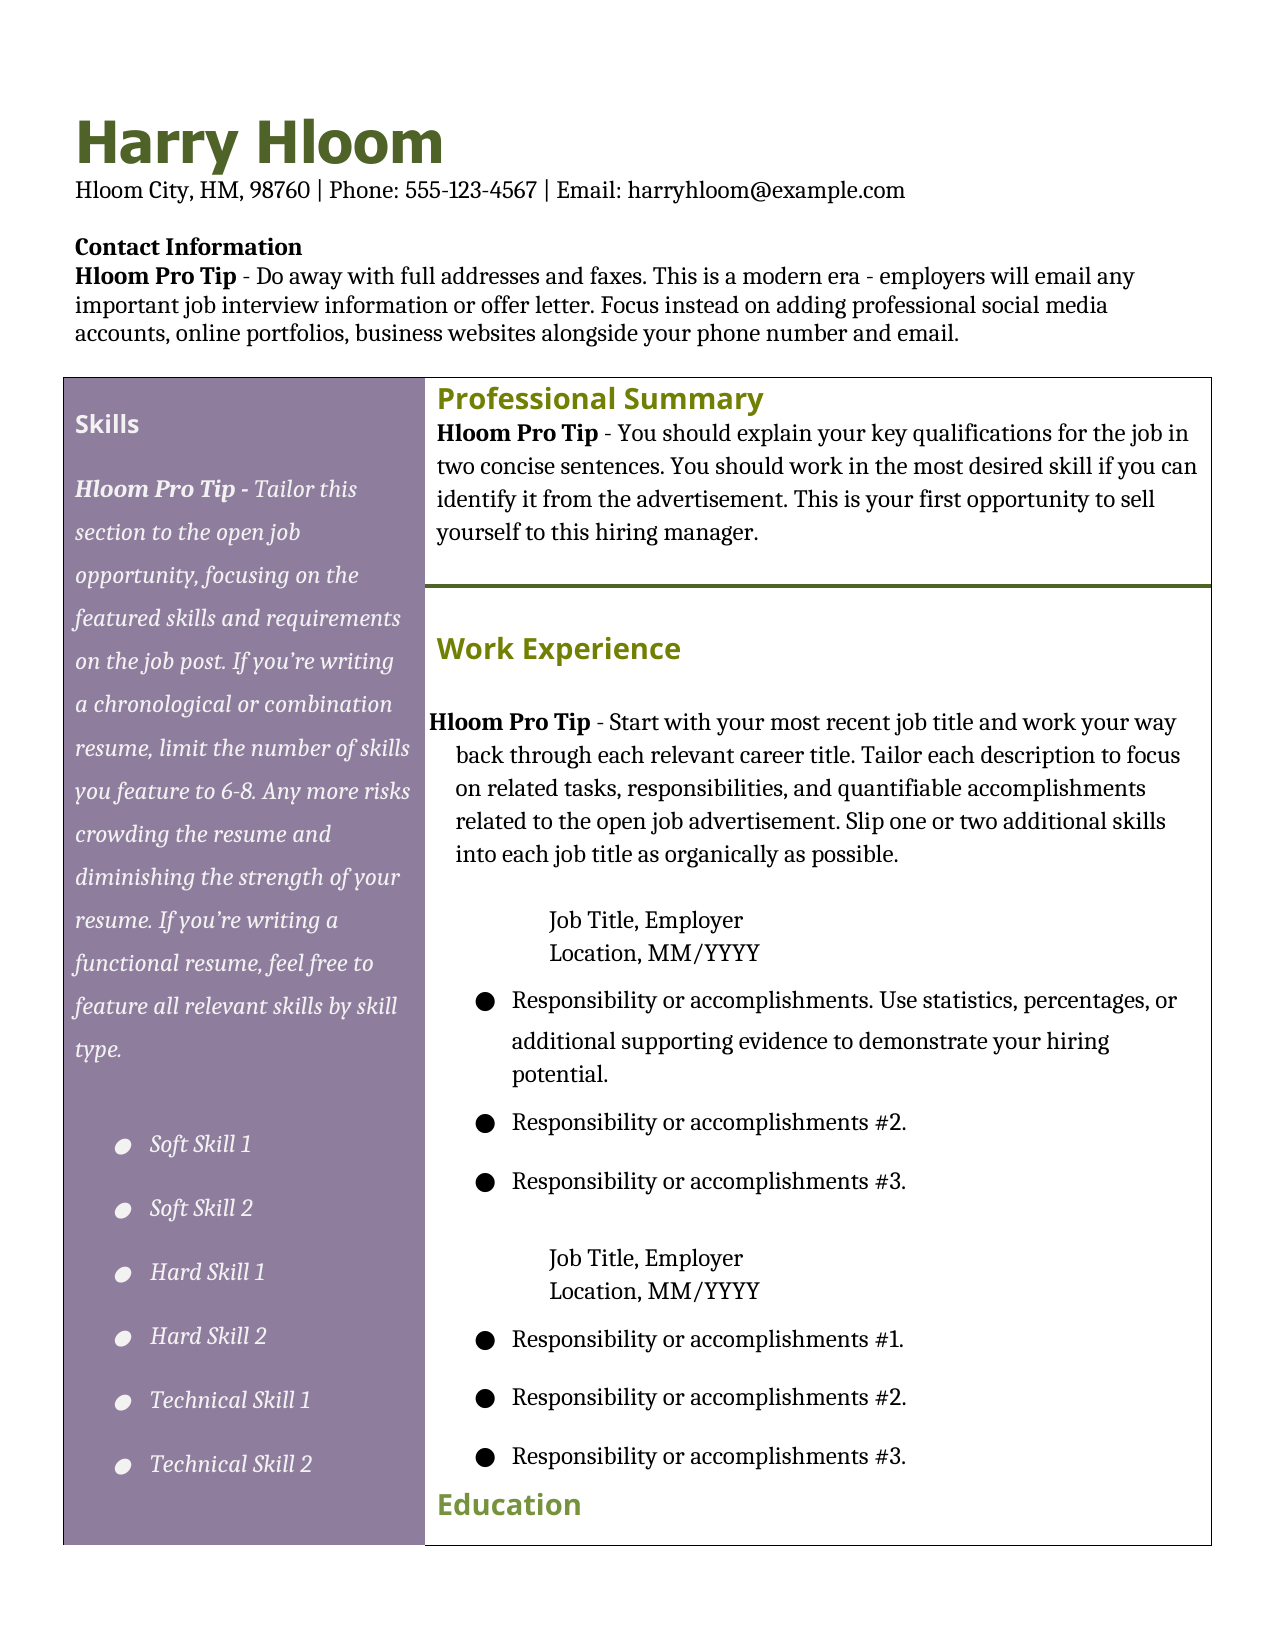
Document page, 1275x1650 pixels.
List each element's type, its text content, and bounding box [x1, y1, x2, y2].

table_cell Professional Summary [425, 378, 1211, 418]
table_cell Work Experience Hloom Pro Tip - Start with your most recent job title and work your way back through each relevant career title. Tailor each description to focus on related tasks, responsibilities, and quantifiable accomplishments related to the open job advertisement. Slip one or two additional skills into each job title as organically as possible. Job Title, Employer Location, MM/YYYY Responsibility or accomplishments. Use statistics, percentages, or additional supporting evidence to demonstrate your hiring potential. Responsibility or accomplishments #2. Responsibility or accomplishments #3. Job Title, Employer Location, MM/YYYY Responsibility or accomplishments #1. Responsibility or accomplishments #2. Responsibility or accomplishments #3. [425, 588, 1211, 1483]
table_cell Skills Hloom Pro Tip - Tailor this section to the open job opportunity, focusing on the featured skills and requirements on the job post. If you’re writing a chronological or combination resume, limit the number of skills you feature to 6-8. Any more risks crowding the resume and diminishing the strength of your resume. If you’re writing a functional resume, feel free to feature all relevant skills by skill type. Soft Skill 1 Soft Skill 2 Hard Skill 1 Hard Skill 2 Technical Skill 1 Technical Skill 2 OPTIONAL Skill 1 OPTIONAL Skill 2 [64, 378, 425, 1545]
table_header Harry Hloom Hloom City, HM, 98760 | Phone: 555-123-4567 | Email: harryhloom@example.com Contact Information Hloom Pro Tip - Do away with full addresses and faxes. This is a modern era - employers will email any important job interview information or offer letter. Focus instead on adding professional social media accounts, online portfolios, business websites alongside your phone number and email. [64, 105, 1211, 377]
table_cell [425, 1483, 1211, 1545]
table_cell Hloom Pro Tip - You should explain your key qualifications for the job in two concise sentences. You should work in the most desired skill if you can identify it from the advertisement. This is your first opportunity to sell yourself to this hiring manager. [425, 418, 1211, 584]
